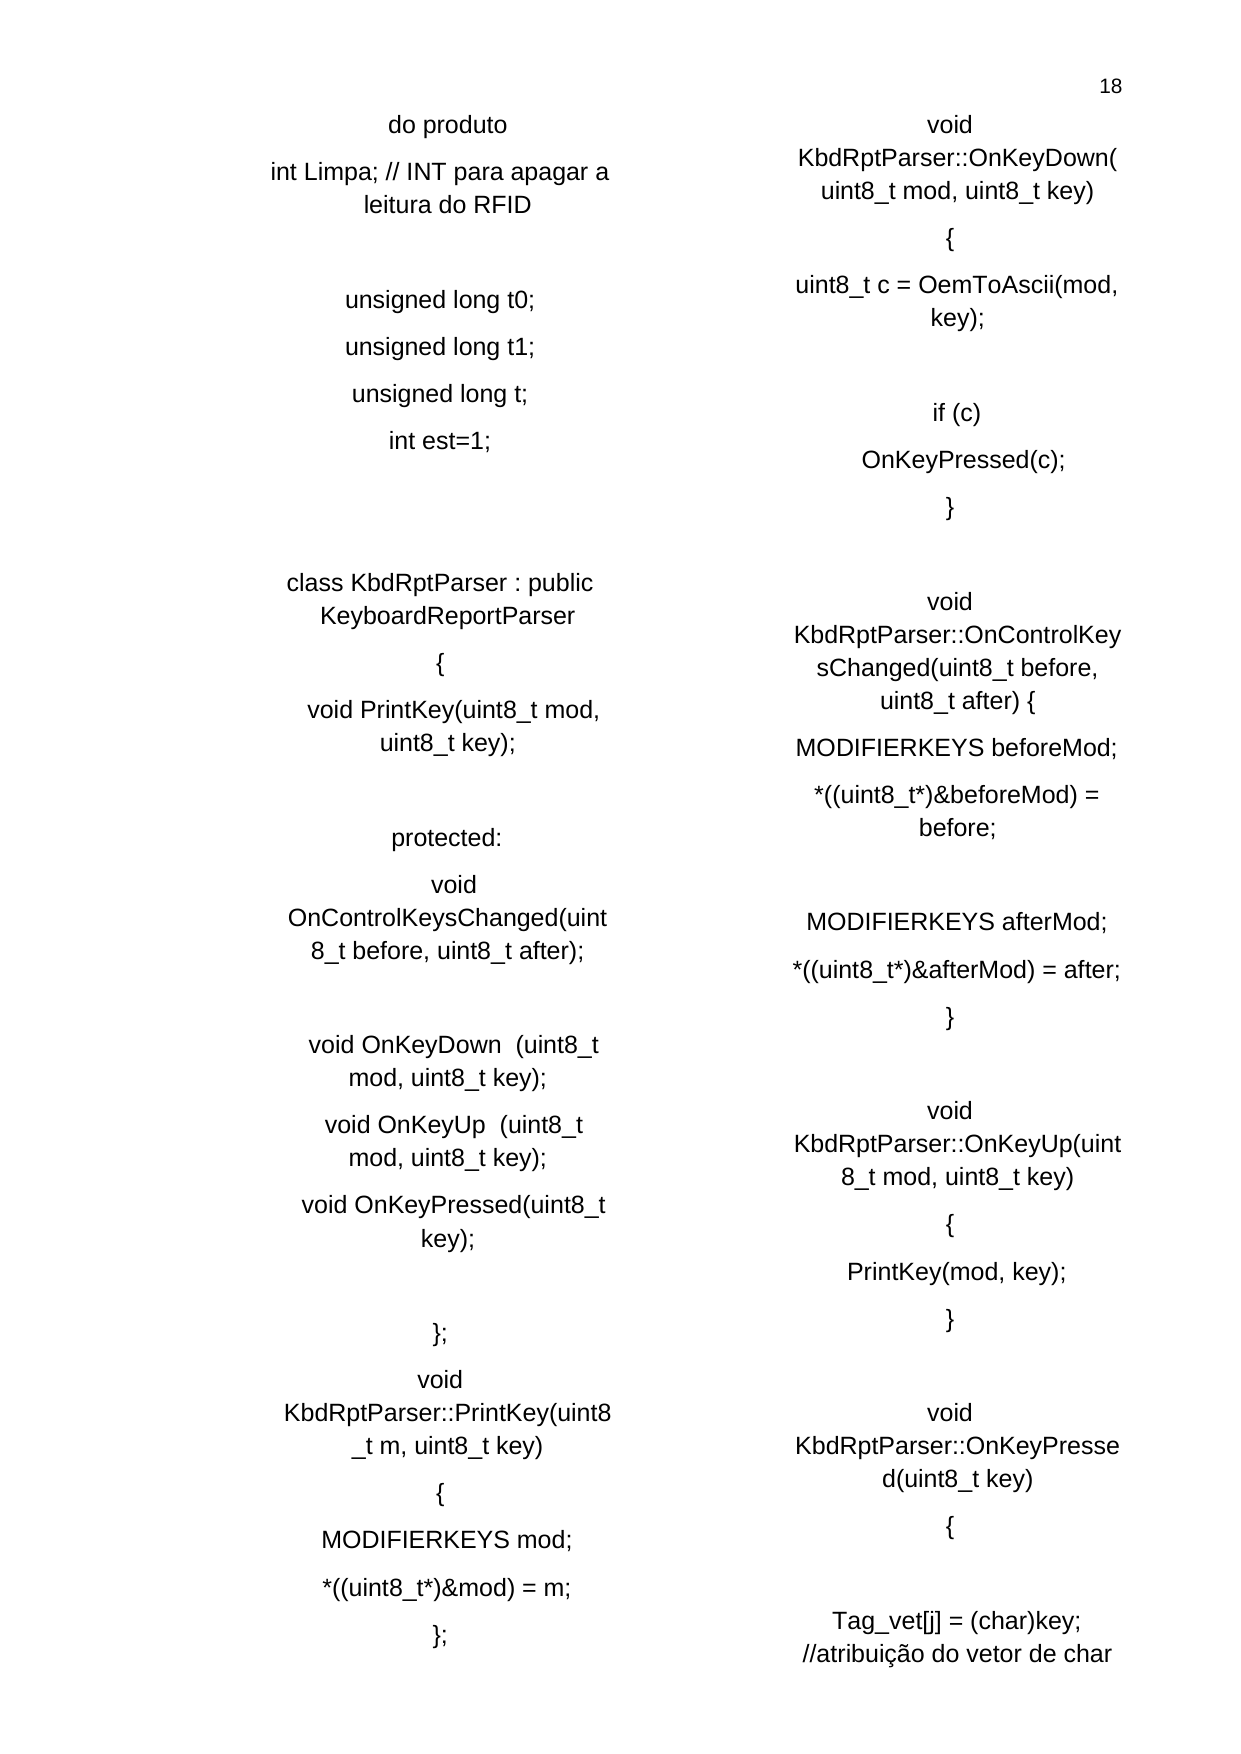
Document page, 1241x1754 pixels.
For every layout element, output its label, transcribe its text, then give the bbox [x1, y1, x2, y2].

list int est=1; [268, 426, 612, 455]
list }; [268, 1318, 612, 1347]
list { [268, 1478, 612, 1507]
list { [777, 1209, 1122, 1238]
list OnKeyPressed(c); [777, 445, 1122, 474]
list *((uint8_t*)&beforeMod) = before; [777, 780, 1122, 842]
list { [268, 648, 612, 677]
list protected: [268, 822, 612, 851]
list void OnKeyUp (uint8_t mod, uint8_t key); [268, 1110, 612, 1172]
list void KbdRptParser::OnKeyUp(uint8_t mod, uint8_t key) [777, 1096, 1122, 1191]
list int Limpa; // INT para apagar a leitura do RFID [268, 157, 612, 219]
list MODIFIERKEYS mod; [268, 1526, 612, 1554]
list } [777, 1304, 1122, 1332]
list { [777, 223, 1122, 252]
list int Log_PROD; // INT para ascender sinaleiro de logoff do produto [268, 110, 612, 139]
list PrintKey(mod, key); [777, 1257, 1122, 1285]
list if (c) [777, 398, 1122, 427]
list void PrintKey(uint8_t mod, uint8_t key); [268, 695, 612, 757]
list unsigned long t; [268, 379, 612, 408]
list void OnKeyDown (uint8_t mod, uint8_t key); [268, 1030, 612, 1092]
list *((uint8_t*)&afterMod) = after; [777, 954, 1122, 983]
list void KbdRptParser::OnControlKeysChanged(uint8_t before, uint8_t after) { [777, 587, 1122, 714]
list Tag_vet[j] = (char)key; //atribuição do vetor de char (String) [777, 1606, 1122, 1667]
list void KbdRptParser::PrintKey(uint8_t m, uint8_t key) [268, 1365, 612, 1460]
list unsigned long t0; [268, 284, 612, 313]
list *((uint8_t*)&mod) = m; [268, 1573, 612, 1601]
list { [777, 1511, 1122, 1540]
list }; [268, 1620, 612, 1649]
list } [777, 492, 1122, 521]
list MODIFIERKEYS afterMod; [777, 907, 1122, 936]
list MODIFIERKEYS beforeMod; [777, 733, 1122, 762]
list void KbdRptParser::OnKeyPressed(uint8_t key) [777, 1398, 1122, 1493]
list void KbdRptParser::OnKeyDown(uint8_t mod, uint8_t key) [777, 110, 1122, 205]
list void OnControlKeysChanged(uint8_t before, uint8_t after); [268, 870, 612, 964]
list unsigned long t1; [268, 332, 612, 361]
list uint8_t c = OemToAscii(mod, key); [777, 270, 1122, 332]
list void OnKeyPressed(uint8_t key); [268, 1191, 612, 1252]
list } [777, 1002, 1122, 1031]
list class KbdRptParser : public KeyboardReportParser [268, 568, 612, 629]
